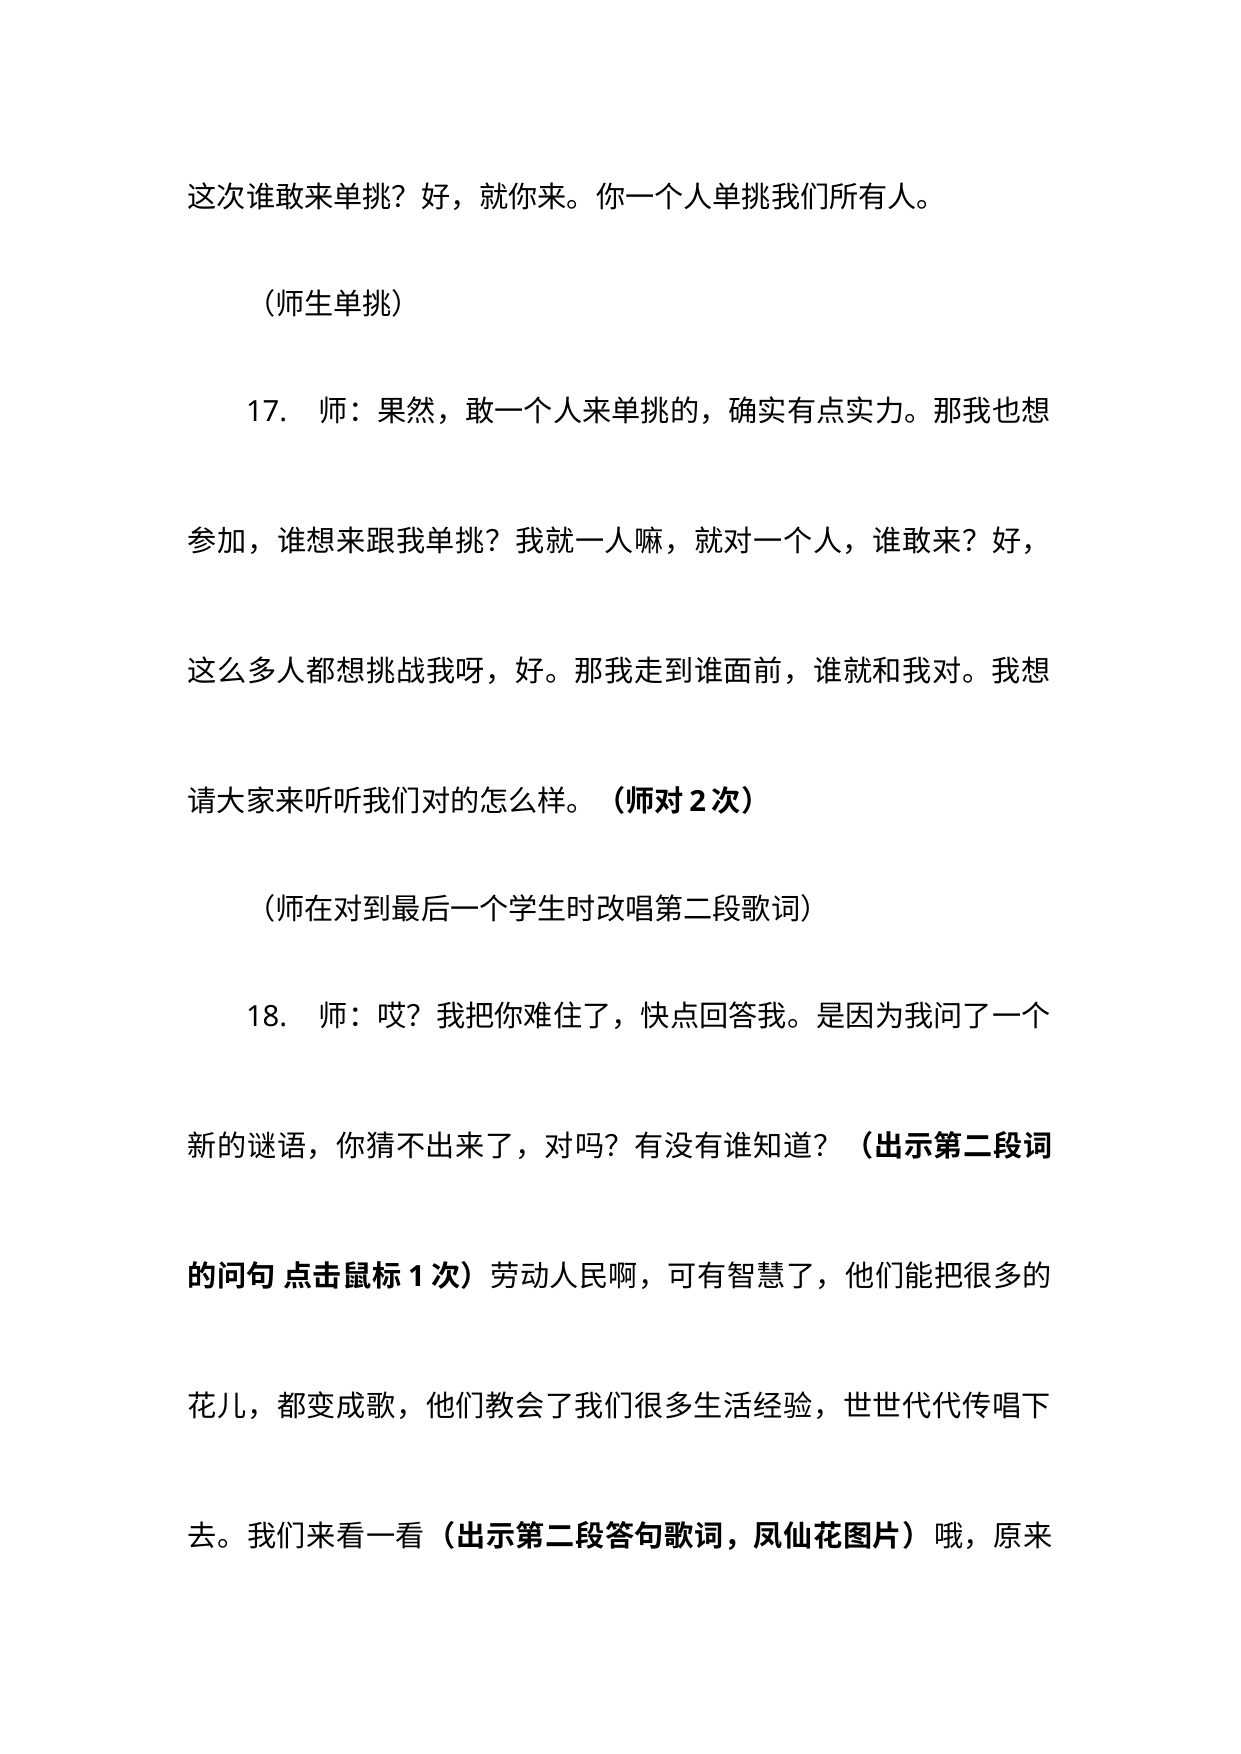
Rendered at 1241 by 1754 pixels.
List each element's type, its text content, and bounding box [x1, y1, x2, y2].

list 师：果然，敢一个人来单挑的，确实有点实力。那我也想参加，谁想来跟我单挑？我就一人嘛，就对一个人，谁敢来？好，这么多人都想挑战我呀，好。那我走到谁面前，谁就和我对。我想请大家来听听我们对的怎么样。（师对2次） [187, 377, 1053, 832]
text （师生单挑） [187, 269, 1053, 334]
text （师在对到最后一个学生时改唱第二段歌词） [187, 874, 1053, 939]
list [187, 162, 1053, 227]
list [187, 981, 1053, 1566]
